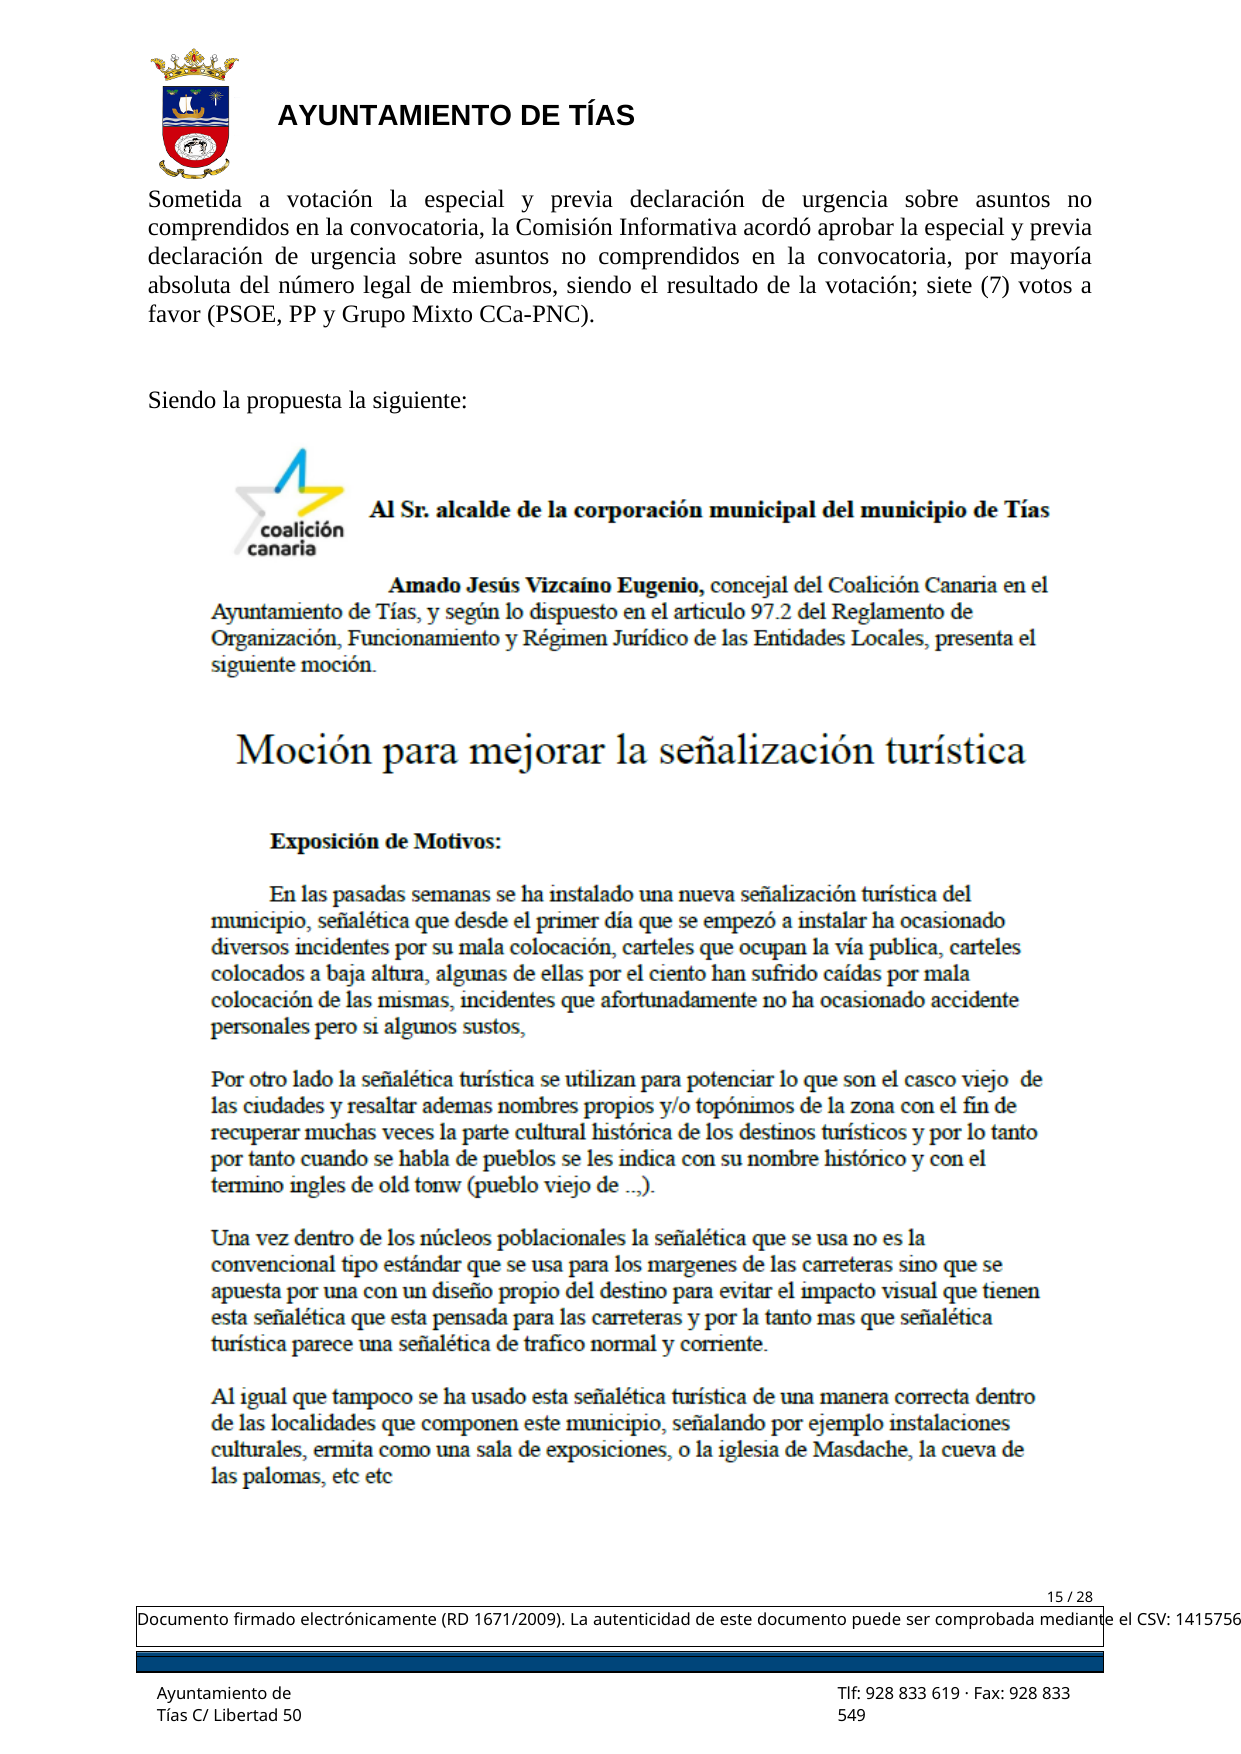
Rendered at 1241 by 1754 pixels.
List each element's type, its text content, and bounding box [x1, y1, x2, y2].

text Siendo la propuesta la siguiente: [148, 385, 1105, 414]
text 15 / 28 [135, 1587, 1093, 1607]
picture [209, 441, 1051, 1489]
text Sometida a votación la especial y previa declaración de urgencia sobre asuntos no comprendidos en la convocatoria, la Comisión Informativa acordó aprobar la especial y previa declaración de urgencia sobre asuntos no comprendidos en la convocatoria, por mayoría absoluta del número legal de miembros, siendo el resultado de la votación; siete (7) votos a favor (PSOE, PP y Grupo Mixto CCa-PNC). [148, 184, 1093, 327]
picture [150, 48, 241, 179]
